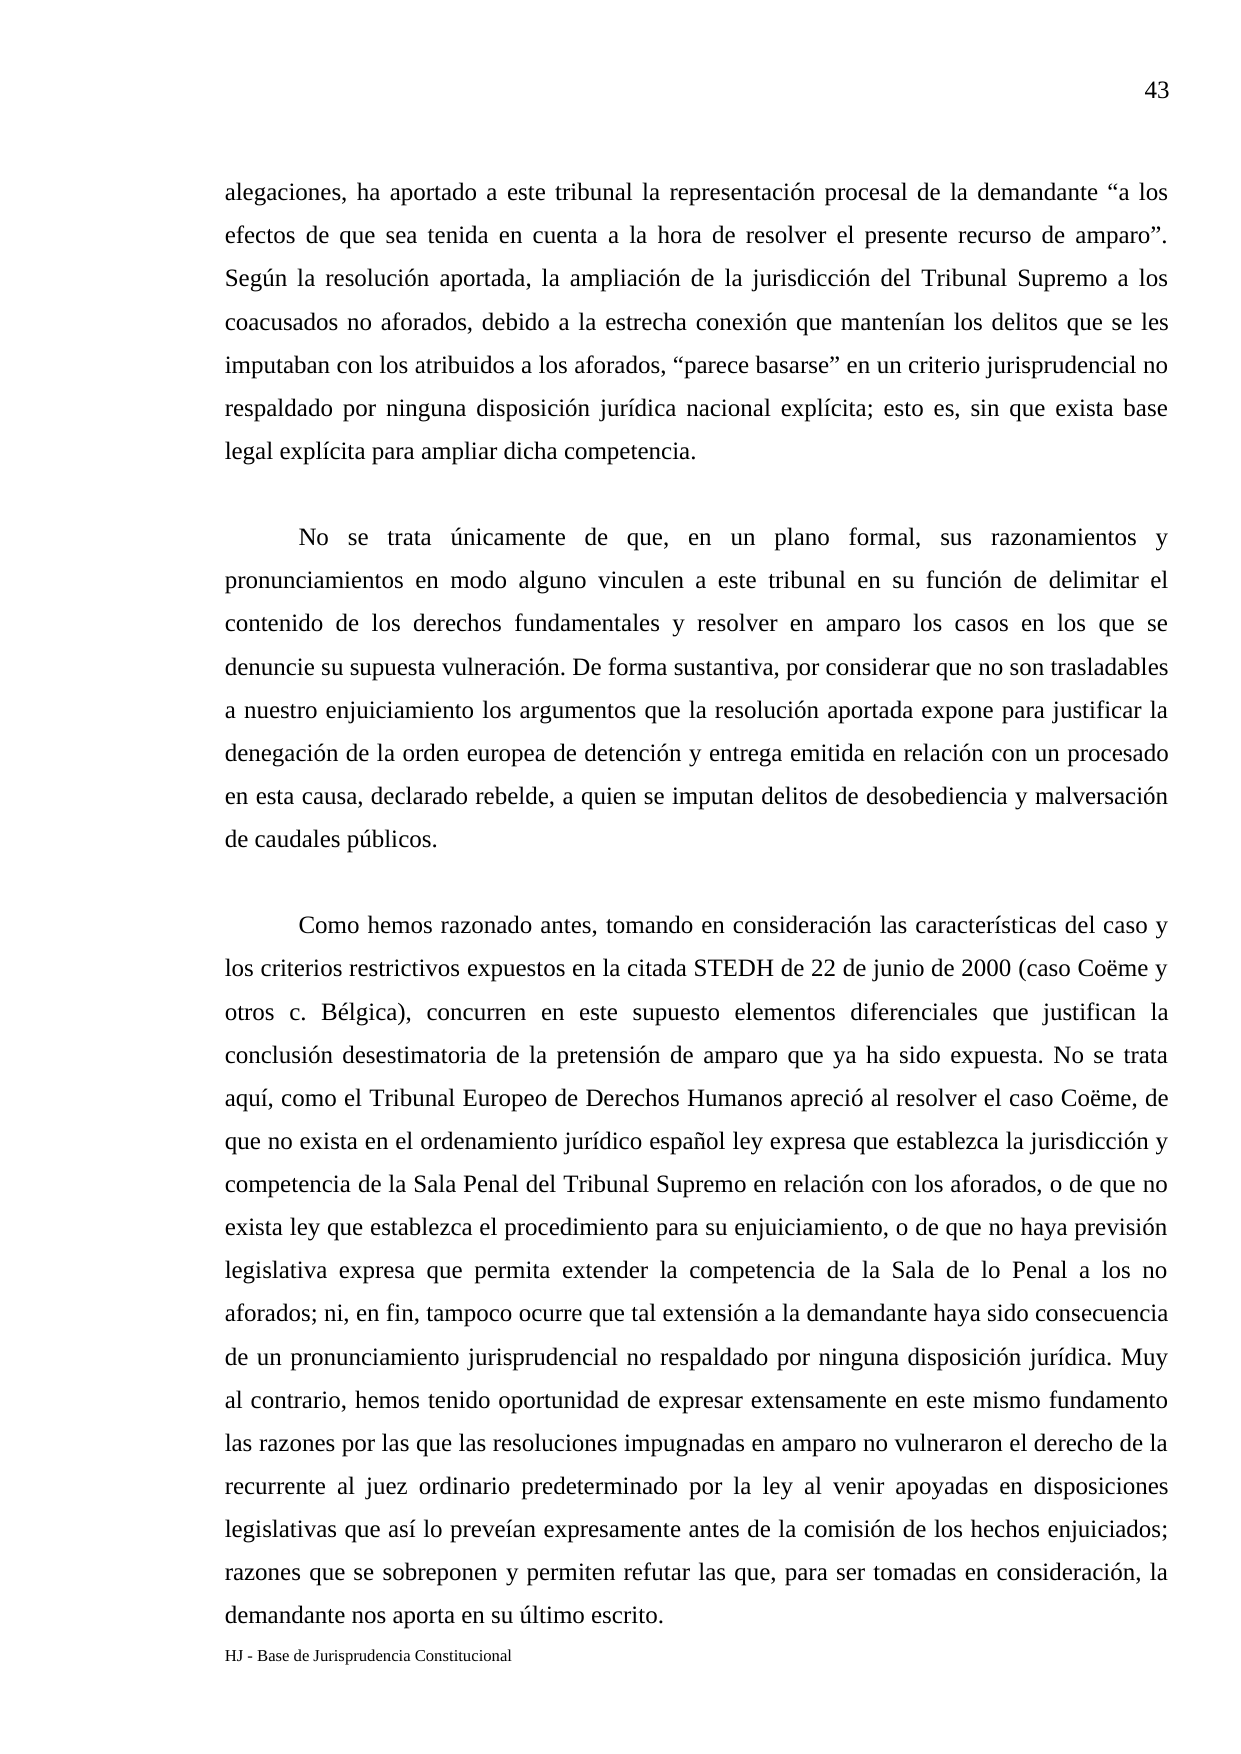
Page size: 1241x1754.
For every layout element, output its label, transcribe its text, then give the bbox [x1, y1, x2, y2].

text Como hemos razonado antes, tomando en consideración las características del caso y los criterios restrictivos expuestos en la citada STEDH de 22 de junio de 2000 (caso Coëme y otros c. Bélgica), concurren en este supuesto elementos diferenciales que justifican la conclusión desestimatoria de la pretensión de amparo que ya ha sido expuesta. No se trata aquí, como el Tribunal Europeo de Derechos Humanos apreció al resolver el caso Coëme, de que no exista en el ordenamiento jurídico español ley expresa que establezca la jurisdicción y competencia de la Sala Penal del Tribunal Supremo en relación con los aforados, o de que no exista ley que establezca el procedimiento para su enjuiciamiento, o de que no haya previsión legislativa expresa que permita extender la competencia de la Sala de lo Penal a los no aforados; ni, en fin, tampoco ocurre que tal extensión a la demandante haya sido consecuencia de un pronunciamiento jurisprudencial no respaldado por ninguna disposición jurídica. Muy al contrario, hemos tenido oportunidad de expresar extensamente en este mismo fundamento las razones por las que las resoluciones impugnadas en amparo no vulneraron el derecho de la recurrente al juez ordinario predeterminado por la ley al venir apoyadas en disposiciones legislativas que así lo preveían expresamente antes de la comisión de los hechos enjuiciados; razones que se sobreponen y permiten refutar las que, para ser tomadas en consideración, la demandante nos aporta en su último escrito. [224, 910, 1169, 1629]
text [224, 177, 1169, 465]
text No se trata únicamente de que, en un plano formal, sus razonamientos y pronunciamientos en modo alguno vinculen a este tribunal en su función de delimitar el contenido de los derechos fundamentales y resolver en amparo los casos en los que se denuncie su supuesta vulneración. De forma sustantiva, por considerar que no son trasladables a nuestro enjuiciamiento los argumentos que la resolución aportada expone para justificar la denegación de la orden europea de detención y entrega emitida en relación con un procesado en esta causa, declarado rebelde, a quien se imputan delitos de desobediencia y malversación de caudales públicos. [224, 522, 1169, 853]
